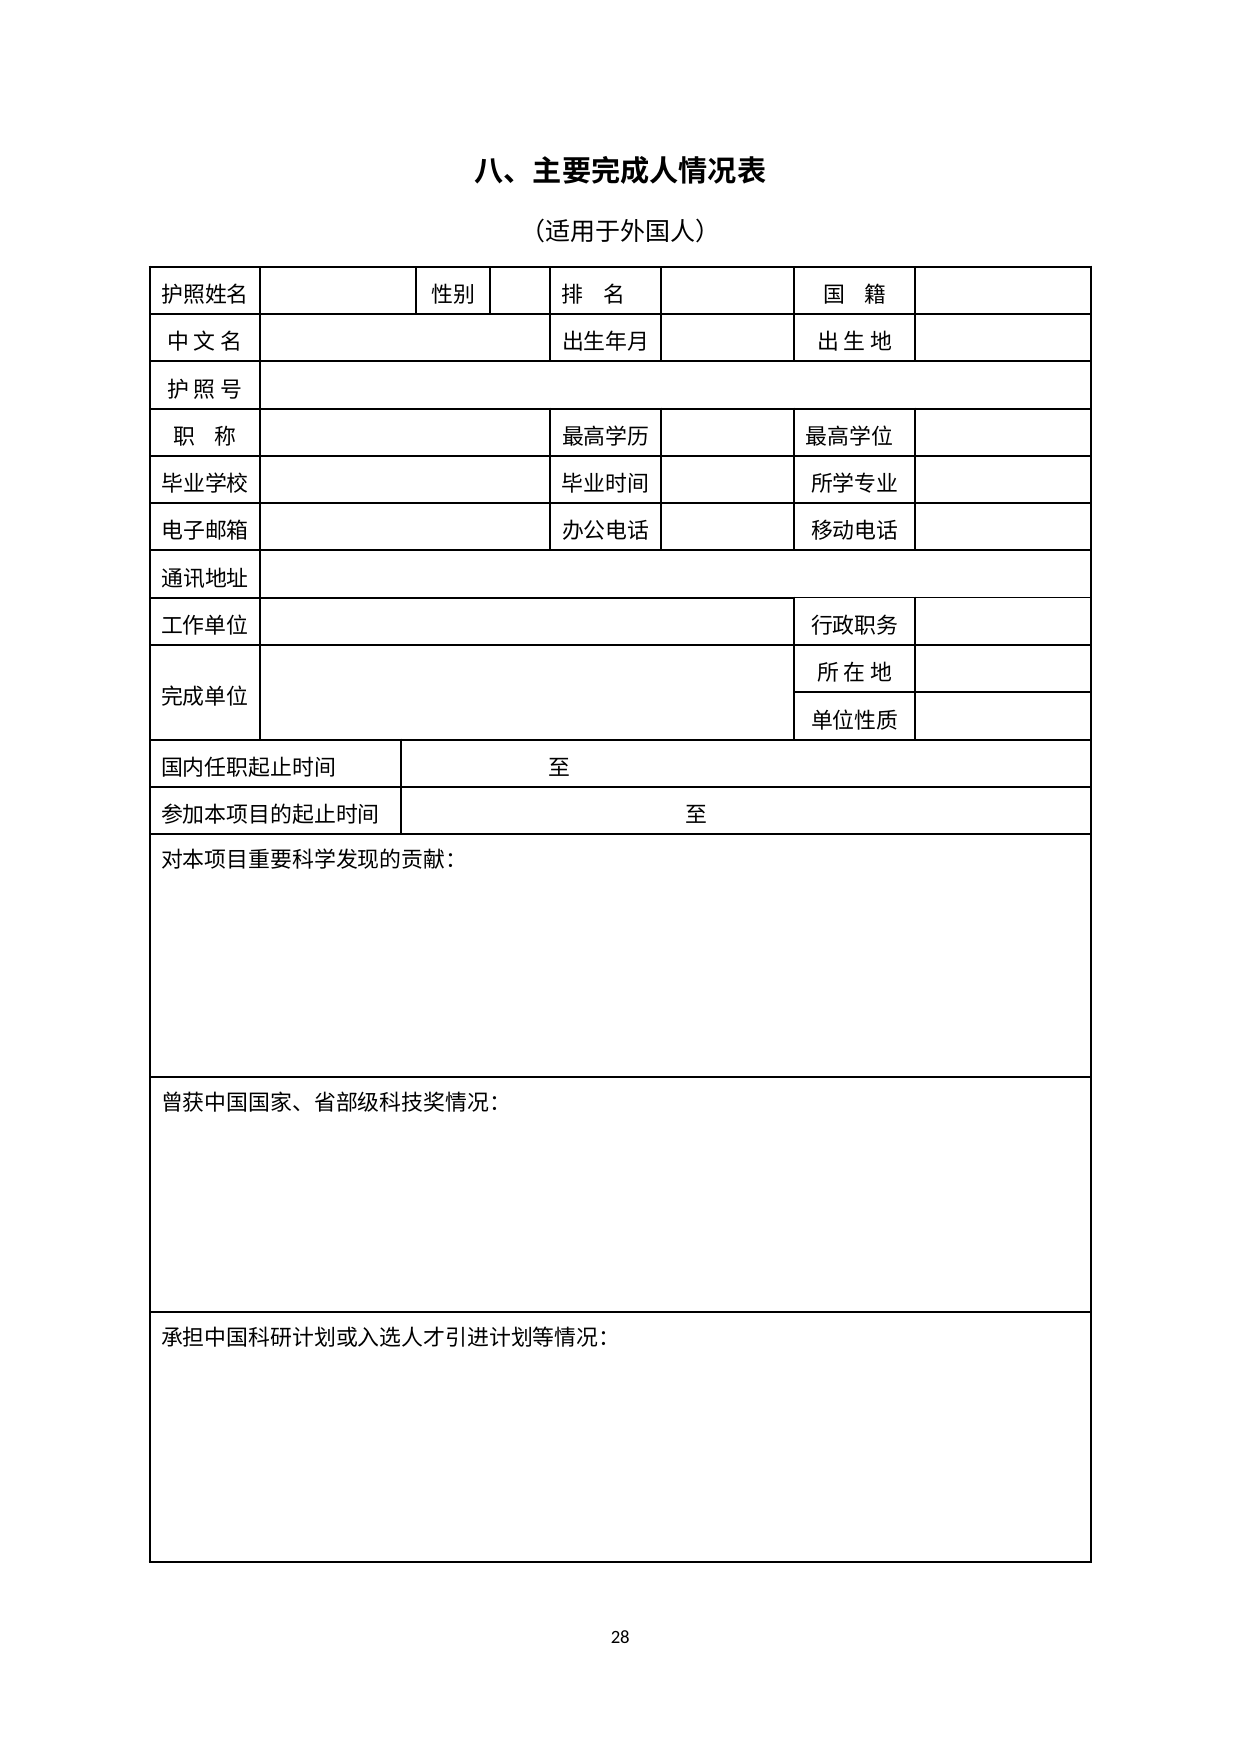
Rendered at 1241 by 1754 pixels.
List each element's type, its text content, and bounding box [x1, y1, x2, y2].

table_cell 毕业时间 [551, 457, 660, 502]
table_cell [261, 362, 1090, 407]
table_cell 所学专业 [795, 457, 914, 502]
table_cell 护 照 号 [151, 362, 259, 407]
table_cell [662, 315, 793, 360]
table_cell [261, 599, 793, 644]
table_cell 毕业学校 [151, 457, 259, 502]
table_header [662, 268, 793, 313]
table_cell 至 [402, 741, 1090, 786]
table_cell [916, 315, 1090, 360]
table_cell 出生年月 [551, 315, 660, 360]
table_cell [261, 504, 549, 549]
table_header 国 籍 [795, 268, 914, 313]
table_cell [261, 410, 549, 455]
table_cell 最高学历 [551, 410, 660, 455]
text 八、主要完成人情况表 [165, 148, 1075, 190]
table_header 性别 [417, 268, 489, 313]
table_header [491, 268, 549, 313]
table_cell [662, 457, 793, 502]
table_cell 最高学位 [795, 410, 914, 455]
table_cell [261, 646, 793, 738]
table_cell 行政职务 [795, 598, 914, 644]
table_cell 通讯地址 [151, 551, 259, 597]
table_cell 国内任职起止时间 [151, 741, 400, 786]
table_cell [662, 504, 793, 549]
table_header 排 名 [551, 268, 660, 313]
table_cell [916, 410, 1090, 455]
table_cell [261, 315, 549, 360]
table_cell 所 在 地 [795, 646, 914, 691]
table_cell 电子邮箱 [151, 504, 259, 549]
table_cell 完成单位 [151, 646, 259, 738]
table_cell [916, 457, 1090, 502]
table_cell [916, 504, 1090, 549]
table_cell 中 文 名 [151, 315, 259, 360]
table_cell 移动电话 [795, 504, 914, 549]
table_cell 出 生 地 [795, 315, 914, 360]
table_cell [916, 598, 1090, 644]
table_cell [261, 457, 549, 502]
table_cell 曾获中国国家、省部级科技奖情况： [151, 1078, 1090, 1311]
table_cell [261, 551, 1090, 597]
table_header [916, 268, 1090, 313]
table_cell 参加本项目的起止时间 [151, 788, 400, 833]
table_cell 单位性质 [795, 693, 914, 738]
table_cell [916, 693, 1090, 738]
table_cell 对本项目重要科学发现的贡献： [151, 835, 1090, 1076]
table_cell 承担中国科研计划或入选人才引进计划等情况： [151, 1313, 1090, 1561]
table_cell 职 称 [151, 410, 259, 455]
table_header [261, 268, 415, 313]
table_header 护照姓名 [151, 268, 259, 313]
text （适用于外国人） [165, 211, 1075, 247]
table_cell 至 [402, 788, 1090, 833]
table_cell 工作单位 [151, 599, 259, 644]
table_cell [662, 410, 793, 455]
table_cell [916, 646, 1090, 691]
table_cell 办公电话 [551, 504, 660, 549]
